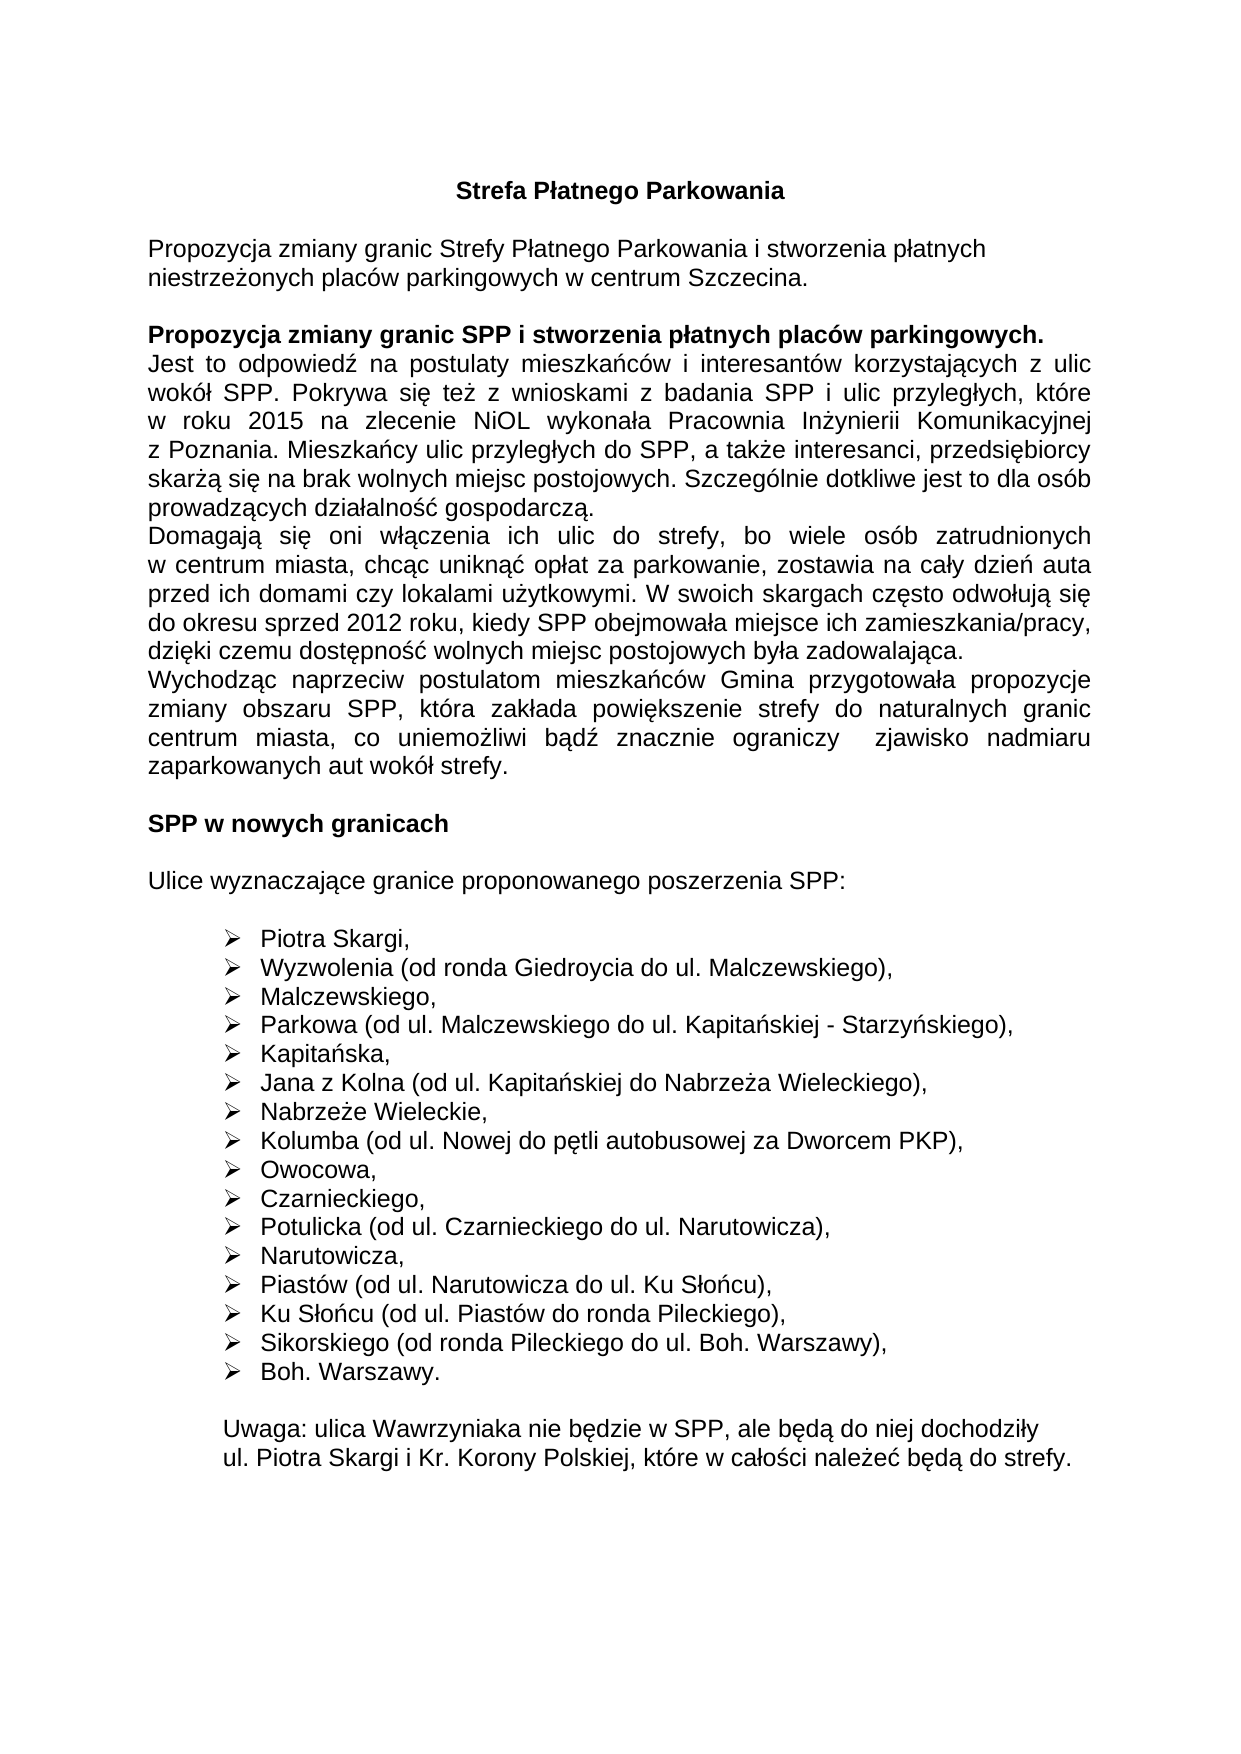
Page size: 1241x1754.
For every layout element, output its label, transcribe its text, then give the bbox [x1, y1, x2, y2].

list Kapitańska, [223, 1039, 1093, 1068]
list Piastów (od ul. Narutowicza do ul. Ku Słońcu), [223, 1270, 1093, 1299]
list Ku Słońcu (od ul. Piastów do ronda Pileckiego), [223, 1299, 1093, 1328]
text Propozycja zmiany granic SPP i stworzenia płatnych placów parkingowych. [148, 320, 1093, 349]
list Jana z Kolna (od ul. Kapitańskiej do Nabrzeża Wieleckiego), [223, 1068, 1093, 1097]
text Domagają się oni włączenia ich ulic do strefy, bo wiele osób zatrudnionych w centrum miasta, chcąc uniknąć opłat za parkowanie, zostawia na cały dzień auta przed ich domami czy lokalami użytkowymi. W swoich skargach często odwołują się do okresu sprzed 2012 roku, kiedy SPP obejmowała miejsce ich zamieszkania/pracy, dzięki czemu dostępność wolnych miejsc postojowych była zadowalająca. [148, 521, 1093, 665]
list Wyzwolenia (od ronda Giedroycia do ul. Malczewskiego), [223, 953, 1093, 982]
list Czarnieckiego, [223, 1183, 1093, 1212]
list Malczewskiego, [223, 982, 1093, 1010]
text Ulice wyznaczające granice proponowanego poszerzenia SPP: [148, 866, 1093, 895]
text SPP w nowych granicach [148, 809, 1093, 838]
list Kolumba (od ul. Nowej do pętli autobusowej za Dworcem PKP), [223, 1126, 1093, 1155]
text Strefa Płatnego Parkowania [148, 176, 1093, 205]
text Jest to odpowiedź na postulaty mieszkańców i interesantów korzystających z ulic wokół SPP. Pokrywa się też z wnioskami z badania SPP i ulic przyległych, które w roku 2015 na zlecenie NiOL wykonała Pracownia Inżynierii Komunikacyjnej z Poznania. Mieszkańcy ulic przyległych do SPP, a także interesanci, przedsiębiorcy skarżą się na brak wolnych miejsc postojowych. Szczególnie dotkliwe jest to dla osób prowadzących działalność gospodarczą. [148, 349, 1093, 521]
list Sikorskiego (od ronda Pileckiego do ul. Boh. Warszawy), [223, 1328, 1093, 1357]
list Potulicka (od ul. Czarnieckiego do ul. Narutowicza), [223, 1212, 1093, 1241]
text Wychodząc naprzeciw postulatom mieszkańców Gmina przygotowała propozycje zmiany obszaru SPP, która zakłada powiększenie strefy do naturalnych granic centrum miasta, co uniemożliwi bądź znacznie ograniczy zjawisko nadmiaru zaparkowanych aut wokół strefy. [148, 665, 1093, 780]
list Parkowa (od ul. Malczewskiego do ul. Kapitańskiej - Starzyńskiego), [223, 1010, 1093, 1039]
text Uwaga: ulica Wawrzyniaka nie będzie w SPP, ale będą do niej dochodziły ul. Piotra Skargi i Kr. Korony Polskiej, które w całości należeć będą do strefy. [223, 1414, 1093, 1472]
list Piotra Skargi, [223, 924, 1093, 953]
list Narutowicza, [223, 1241, 1093, 1270]
list Nabrzeże Wieleckie, [223, 1097, 1093, 1126]
list Boh. Warszawy. [223, 1357, 1093, 1386]
list Owocowa, [223, 1155, 1093, 1183]
text Propozycja zmiany granic Strefy Płatnego Parkowania i stworzenia płatnych niestrzeżonych placów parkingowych w centrum Szczecina. [148, 234, 1093, 291]
